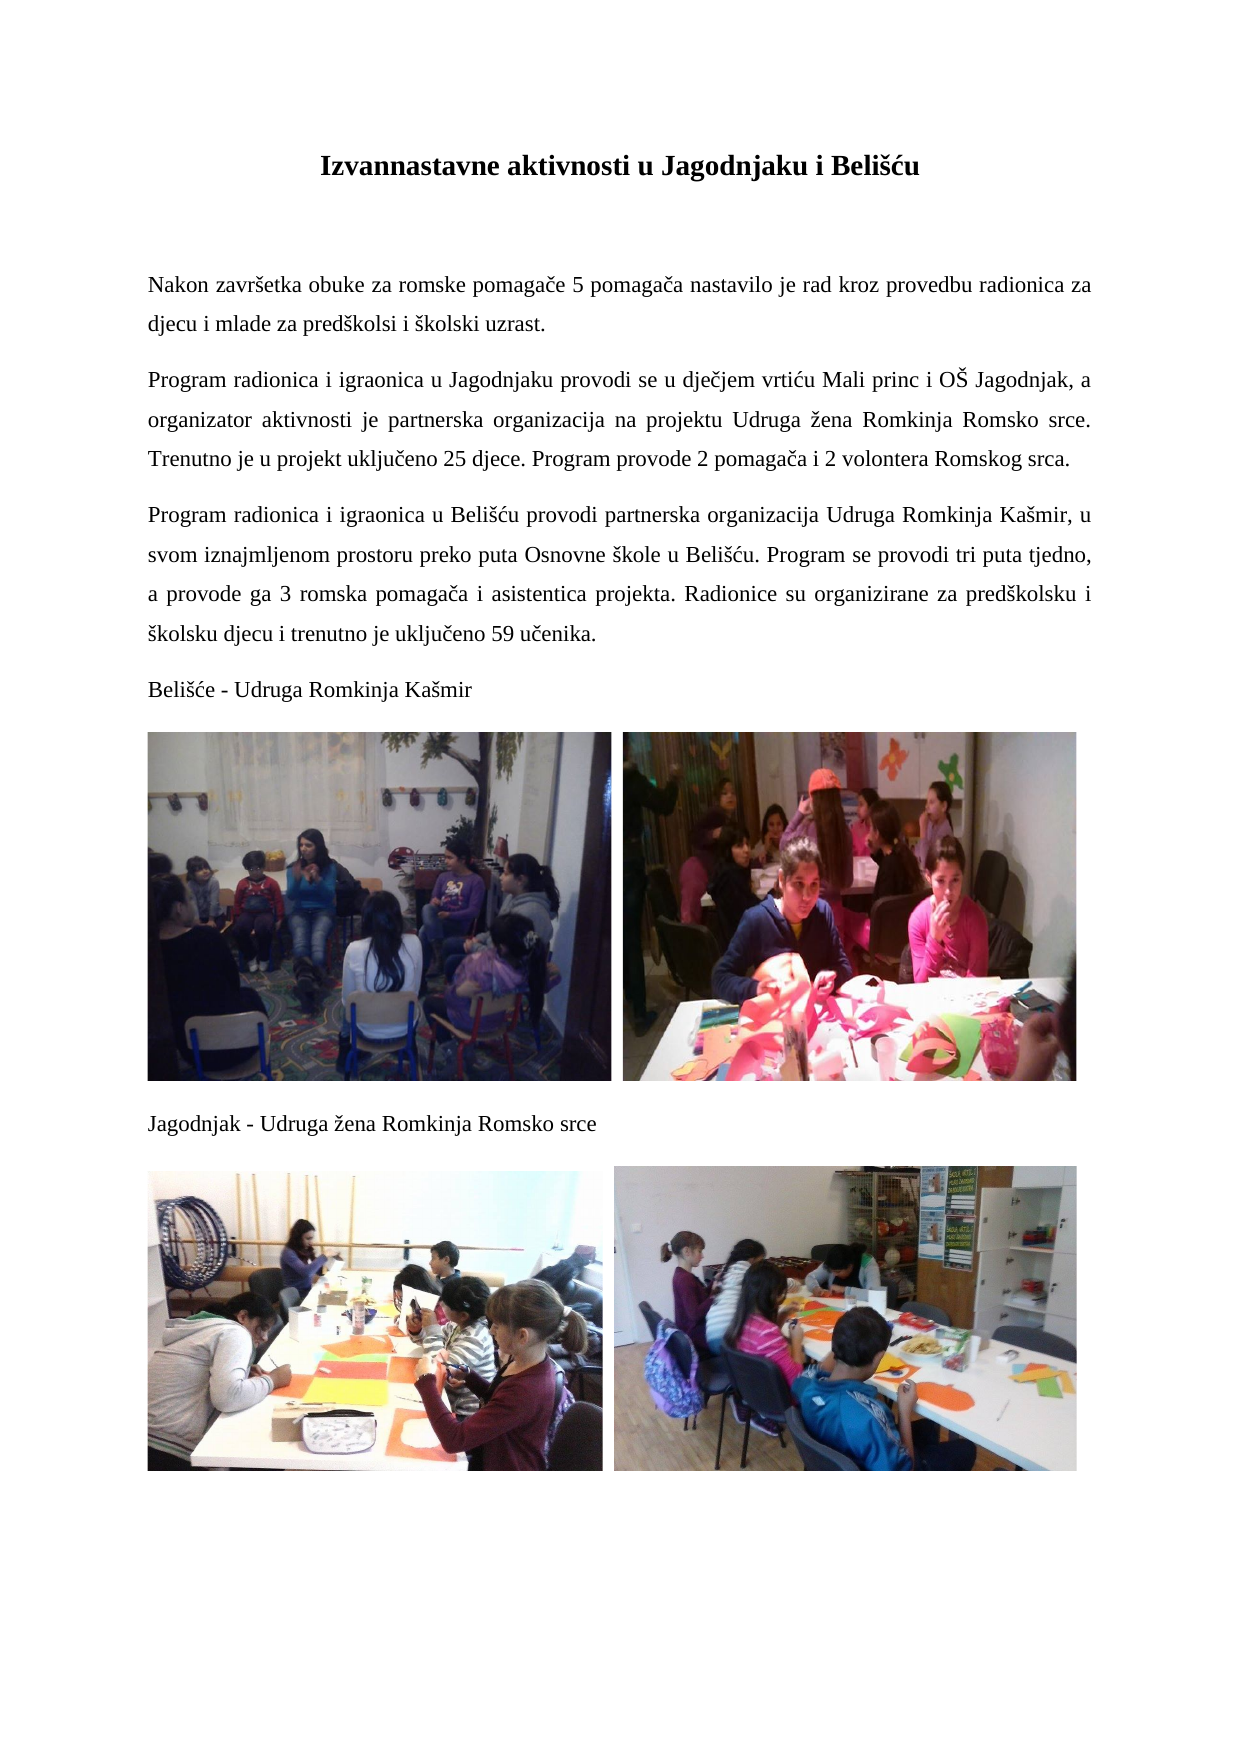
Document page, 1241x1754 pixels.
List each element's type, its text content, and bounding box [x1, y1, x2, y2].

text Program radionica i igraonica u Belišću provodi partnerska organizacija Udruga Romkinja Kašmir, u svom iznajmljenom prostoru preko puta Osnovne škole u Belišću. Program se provodi tri puta tjedno, a provode ga 3 romska pomagača i asistentica projekta. Radionice su organizirane za predškolsku i školsku djecu i trenutno je uključeno 59 učenika. [148, 501, 1093, 646]
text Nakon završetka obuke za romske pomagače 5 pomagača nastavilo je rad kroz provedbu radionica za djecu i mlade za predškolsi i školski uzrast. [148, 271, 1093, 337]
picture [147, 1171, 603, 1471]
text Program radionica i igraonica u Jagodnjaku provodi se u dječjem vrtiću Mali princ i OŠ Jagodnjak, a organizator aktivnosti je partnerska organizacija na projektu Udruga žena Romkinja Romsko srce. Trenutno je u projekt uključeno 25 djece. Program provode 2 pomagača i 2 volontera Romskog srca. [148, 366, 1093, 472]
text Belišće - Udruga Romkinja Kašmir [148, 676, 1093, 702]
text Jagodnjak - Udruga žena Romkinja Romsko srce [148, 1110, 1093, 1136]
picture [147, 732, 612, 1081]
picture [614, 1166, 1077, 1471]
picture [622, 732, 1077, 1081]
text Izvannastavne aktivnosti u Jagodnjaku i Belišću [148, 148, 1093, 181]
